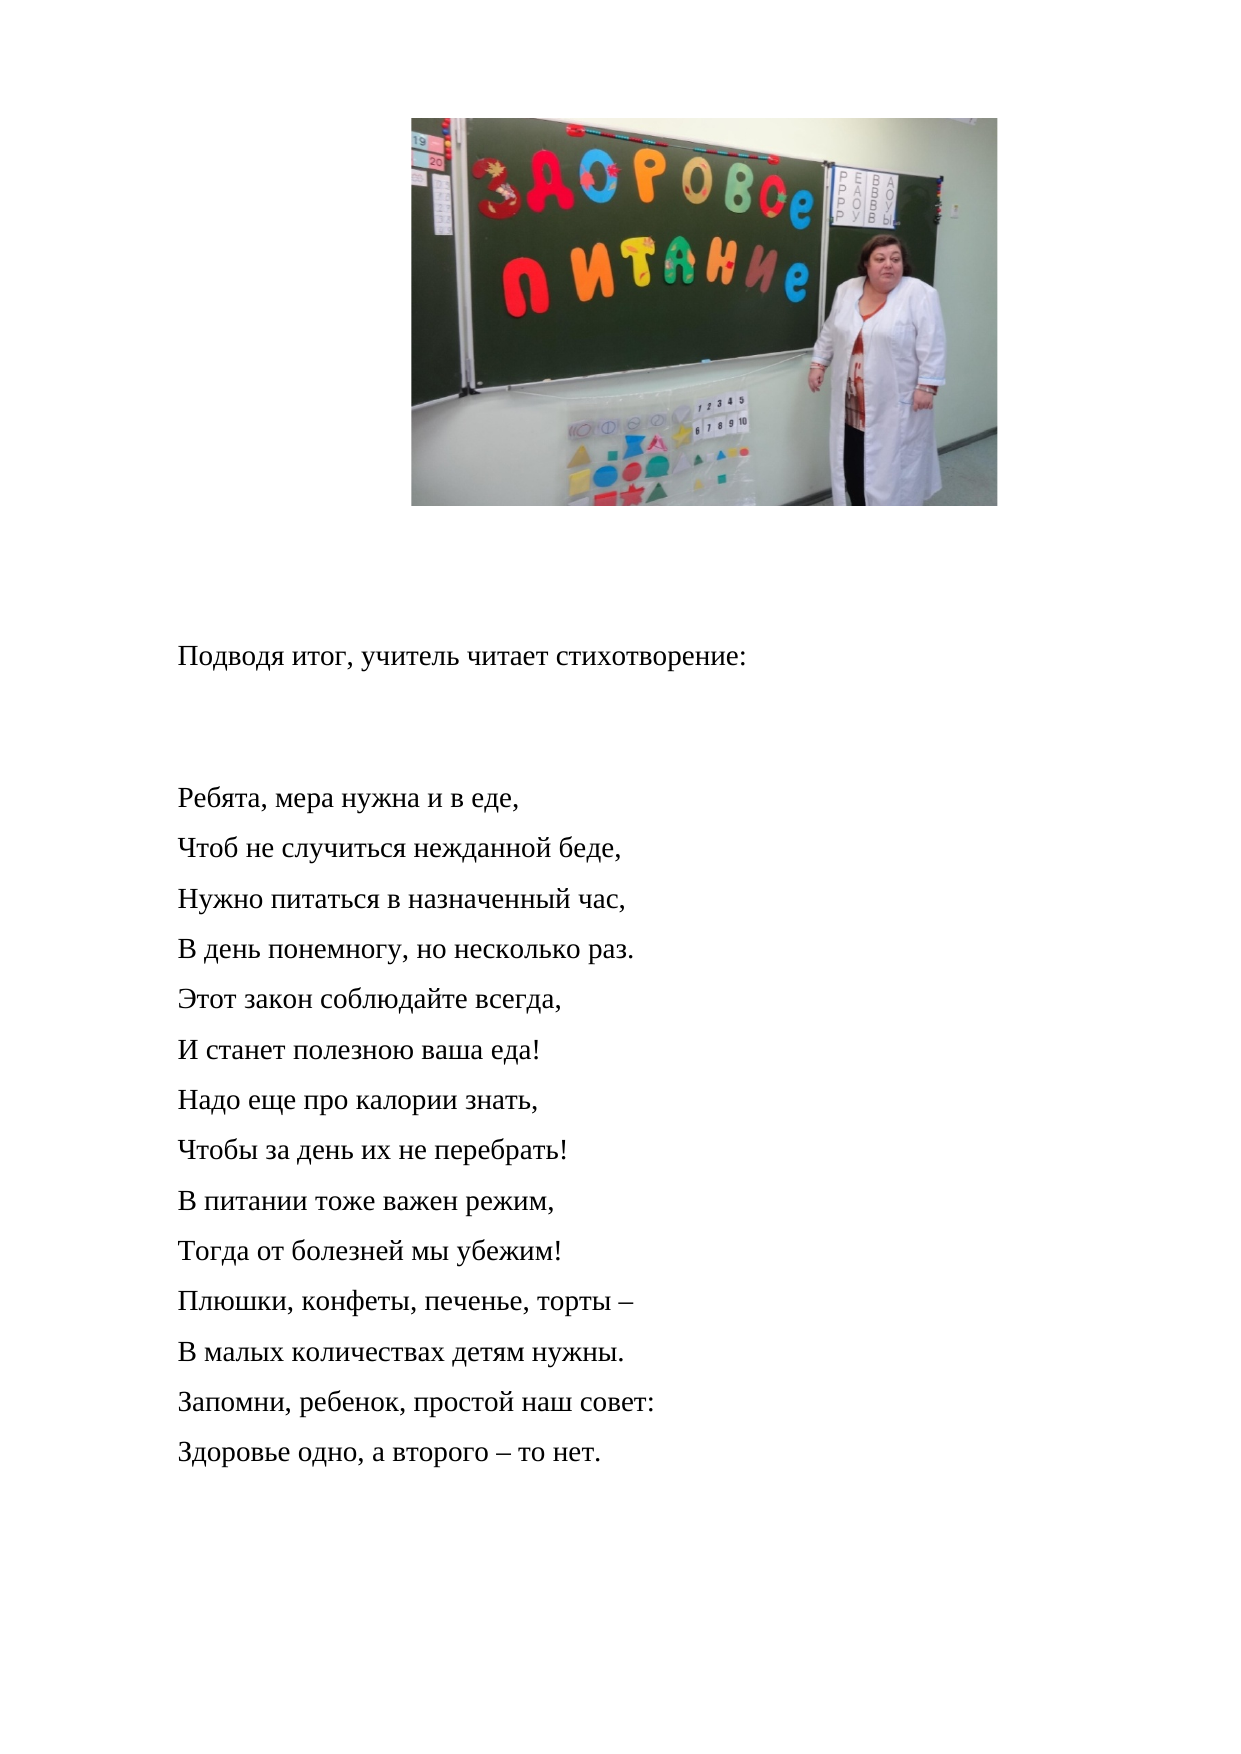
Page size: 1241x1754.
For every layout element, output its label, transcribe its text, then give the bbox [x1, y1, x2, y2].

text Подводя итог, учитель читает стихотворение: [177, 638, 1152, 672]
picture [411, 118, 998, 506]
text Ребята, мера нужна и в еде, Чтоб не случиться нежданной беде, Нужно питаться в назначенный час, В день понемногу, но несколько раз. Этот закон соблюдайте всегда, И станет полезною ваша еда! Надо еще про калории знать, Чтобы за день их не перебрать! В питании тоже важен режим, Тогда от болезней мы убежим! Плюшки, конфеты, печенье, торты – В малых количествах детям нужны. Запомни, ребенок, простой наш совет: Здоровье одно, а второго – то нет. [177, 780, 1152, 1468]
